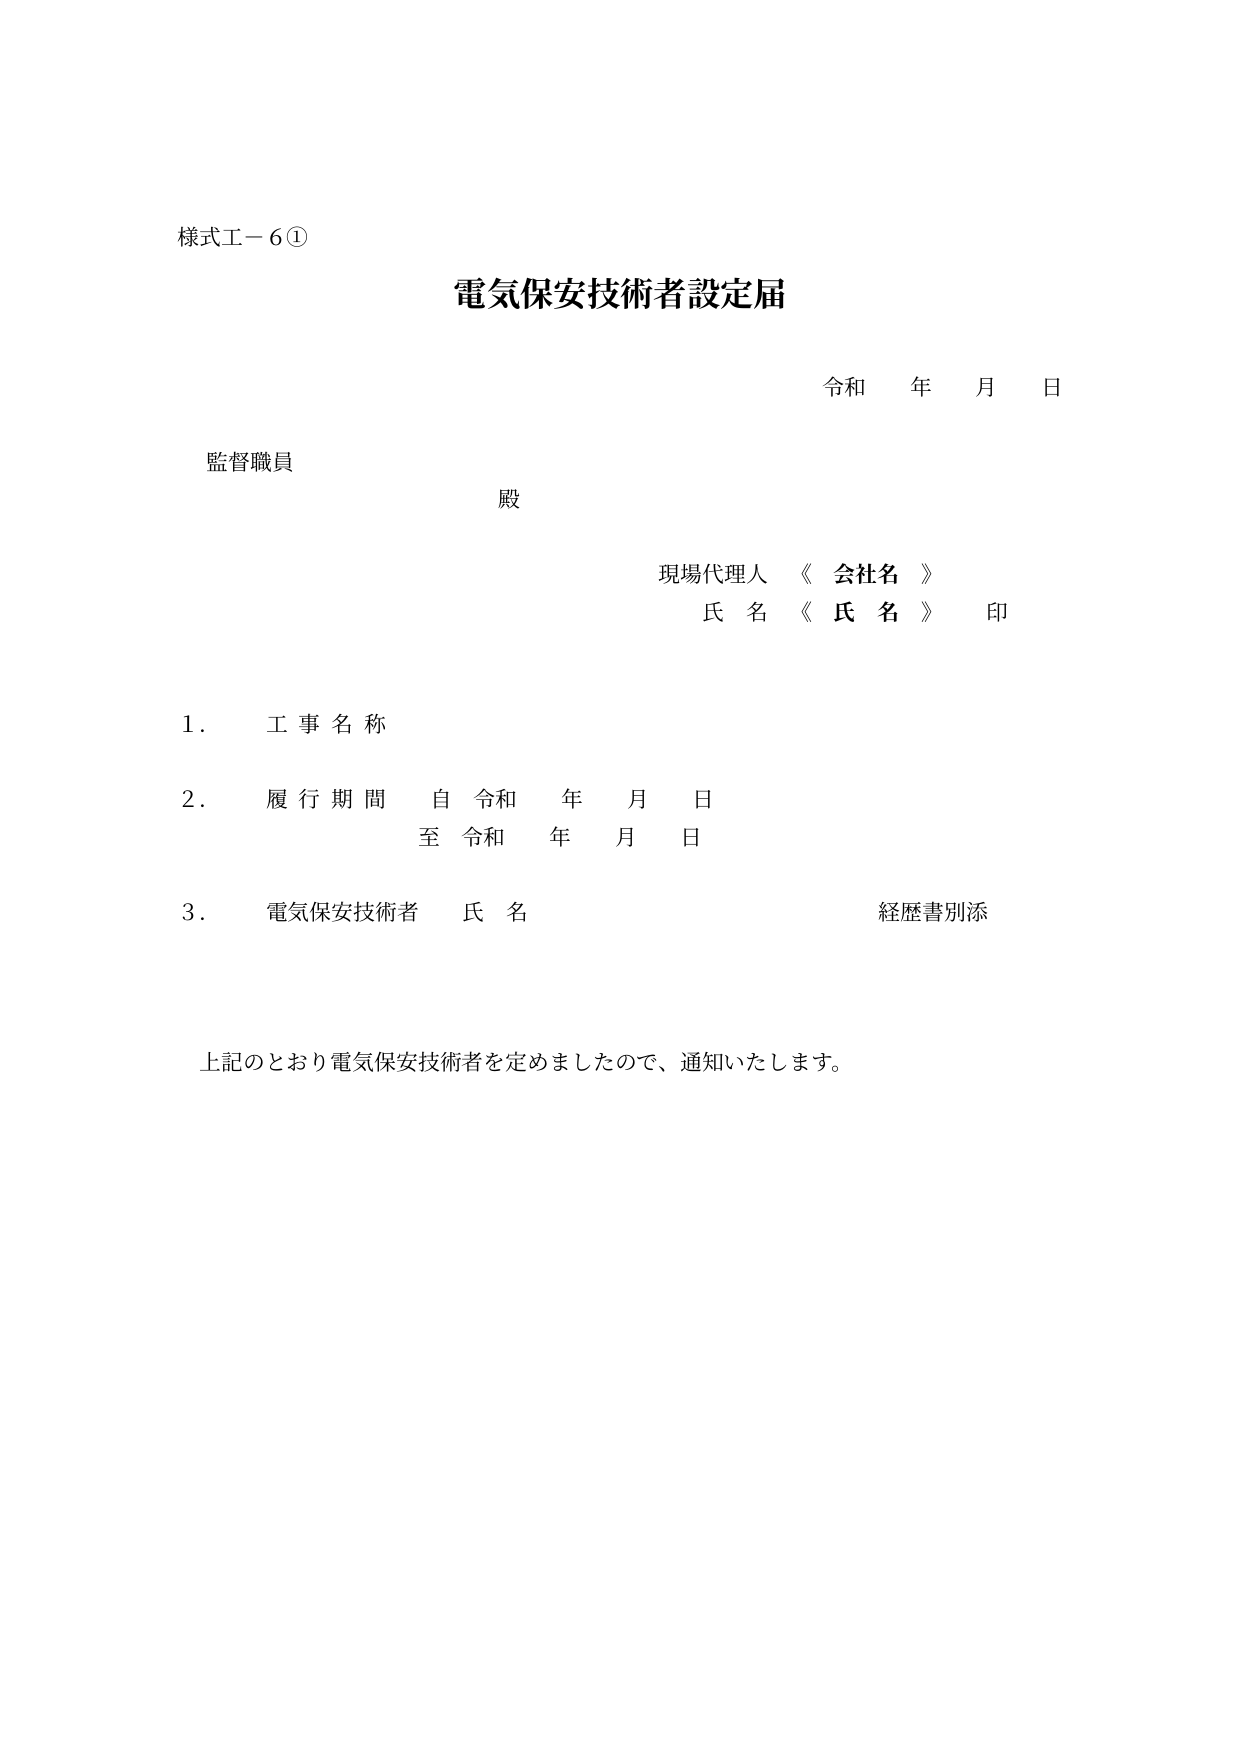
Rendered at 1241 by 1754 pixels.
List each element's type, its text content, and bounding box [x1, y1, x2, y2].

list 電気保安技術者 氏 名 経歴書別添 [177, 892, 1063, 929]
list 工事名称 [177, 704, 1063, 742]
text 殿 [236, 479, 1063, 517]
text 様式工－６① [177, 217, 1063, 254]
text 電気保安技術者設定届 [177, 254, 1063, 329]
text 上記のとおり電気保安技術者を定めましたので、通知いたします。 [177, 1042, 1063, 1079]
text 至 令和 年 月 日 [418, 817, 1063, 854]
text 監督職員 [207, 442, 1063, 479]
text 氏 名 《 氏 名 》 印 [702, 592, 1063, 629]
text 現場代理人 《 会社名 》 [658, 554, 1063, 592]
text 令和 年 月 日 [177, 367, 1063, 404]
list 履行期間 自 令和 年 月 日 [177, 779, 1063, 817]
